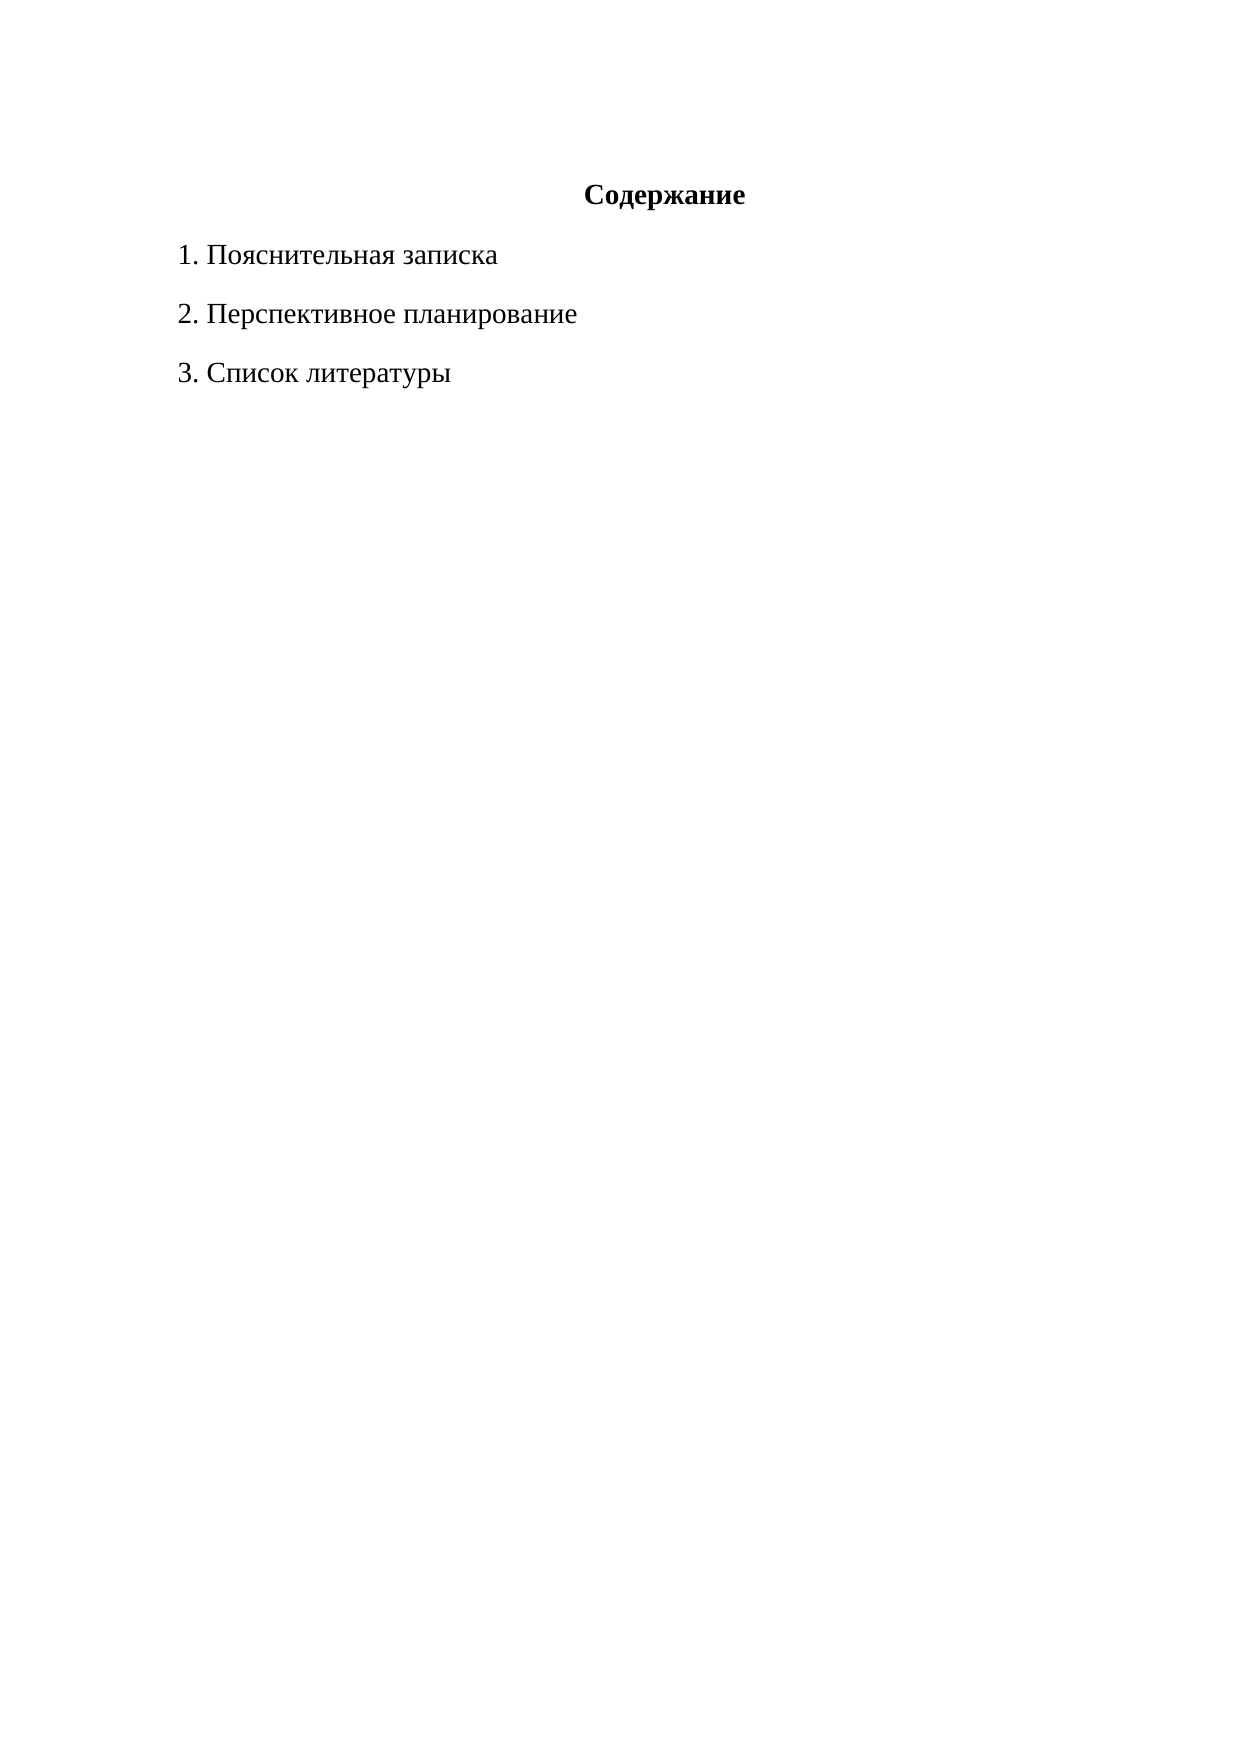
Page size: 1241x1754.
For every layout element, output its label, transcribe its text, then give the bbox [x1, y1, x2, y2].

text 1. Пояснительная записка [177, 237, 1152, 270]
text 2. Перспективное планирование [177, 296, 1152, 330]
text 3. Список литературы [177, 356, 1152, 389]
text Содержание [177, 177, 1152, 211]
